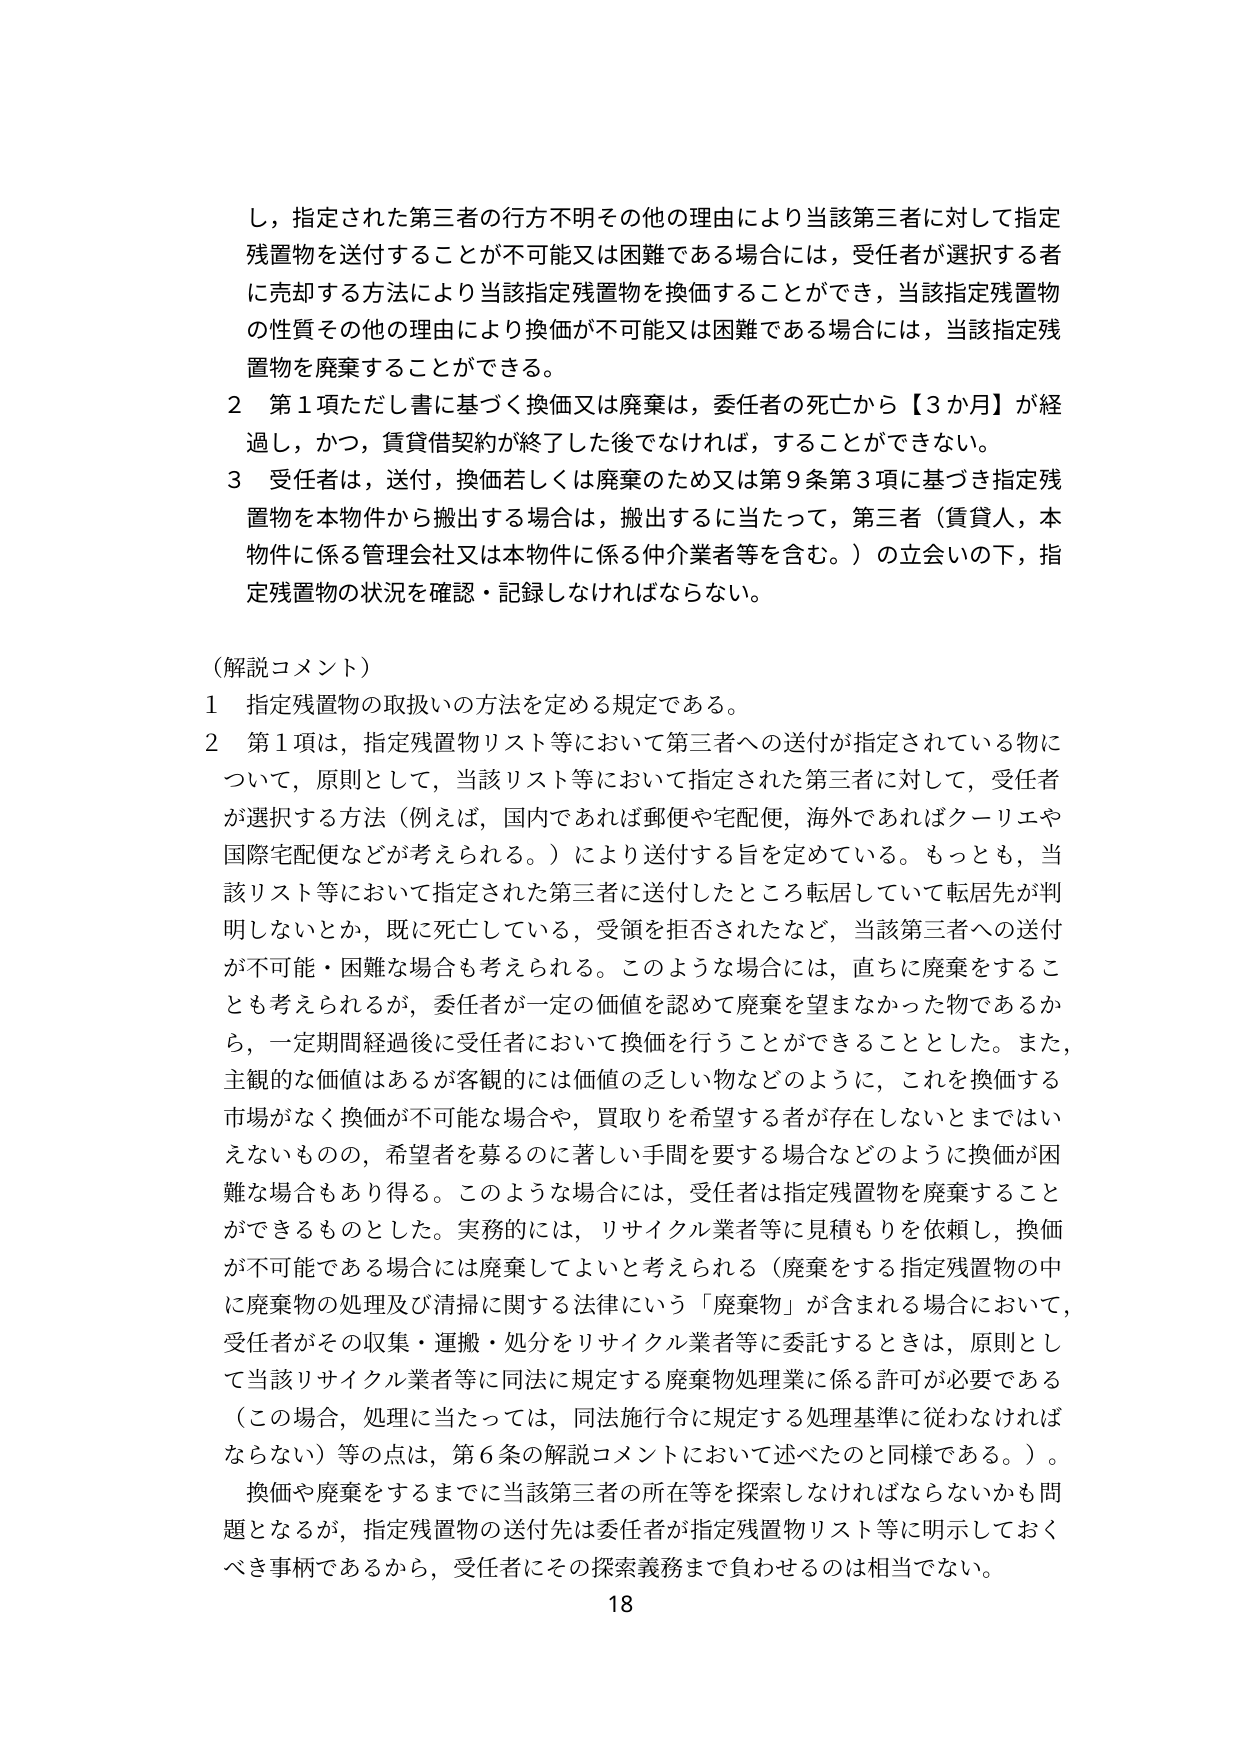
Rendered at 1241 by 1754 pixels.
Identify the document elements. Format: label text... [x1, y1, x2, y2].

text １ 指定残置物の取扱いの方法を定める規定である。 [200, 685, 1063, 723]
text ２ 第１項ただし書に基づく換価又は廃棄は，委任者の死亡から【３か月】が経過し，かつ，賃貸借契約が終了した後でなければ，することができない。 [223, 385, 1063, 460]
text （解説コメント） [200, 648, 1063, 685]
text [223, 1473, 1063, 1585]
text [223, 198, 1063, 385]
text ２ 第１項は，指定残置物リスト等において第三者への送付が指定されている物について，原則として，当該リスト等において指定された第三者に対して，受任者が選択する方法（例えば，国内であれば郵便や宅配便，海外であればクーリエや国際宅配便などが考えられる。）により送付する旨を定めている。もっとも，当該リスト等において指定された第三者に送付したところ転居していて転居先が判明しないとか，既に死亡している，受領を拒否されたなど，当該第三者への送付が不可能・困難な場合も考えられる。このような場合には，直ちに廃棄をすることも考えられるが，委任者が一定の価値を認めて廃棄を望まなかった物であるから，一定期間経過後に受任者において換価を行うことができることとした。また，主観的な価値はあるが客観的には価値の乏しい物などのように，これを換価する市場がなく換価が不可能な場合や，買取りを希望する者が存在しないとまではいえないものの，希望者を募るのに著しい手間を要する場合などのように換価が困難な場合もあり得る。このような場合には，受任者は指定残置物を廃棄することができるものとした。実務的には，リサイクル業者等に見積もりを依頼し，換価が不可能である場合には廃棄してよいと考えられる（廃棄をする指定残置物の中に廃棄物の処理及び清掃に関する法律にいう「廃棄物」が含まれる場合において，受任者がその収集・運搬・処分をリサイクル業者等に委託するときは，原則として当該リサイクル業者等に同法に規定する廃棄物処理業に係る許可が必要である（この場合，処理に当たっては，同法施行令に規定する処理基準に従わなければならない）等の点は，第６条の解説コメントにおいて述べたのと同様である。）。 [200, 723, 1063, 1473]
text ３ 受任者は，送付，換価若しくは廃棄のため又は第９条第３項に基づき指定残置物を本物件から搬出する場合は，搬出するに当たって，第三者（賃貸人，本物件に係る管理会社又は本物件に係る仲介業者等を含む。）の立会いの下，指定残置物の状況を確認・記録しなければならない。 [223, 460, 1063, 610]
